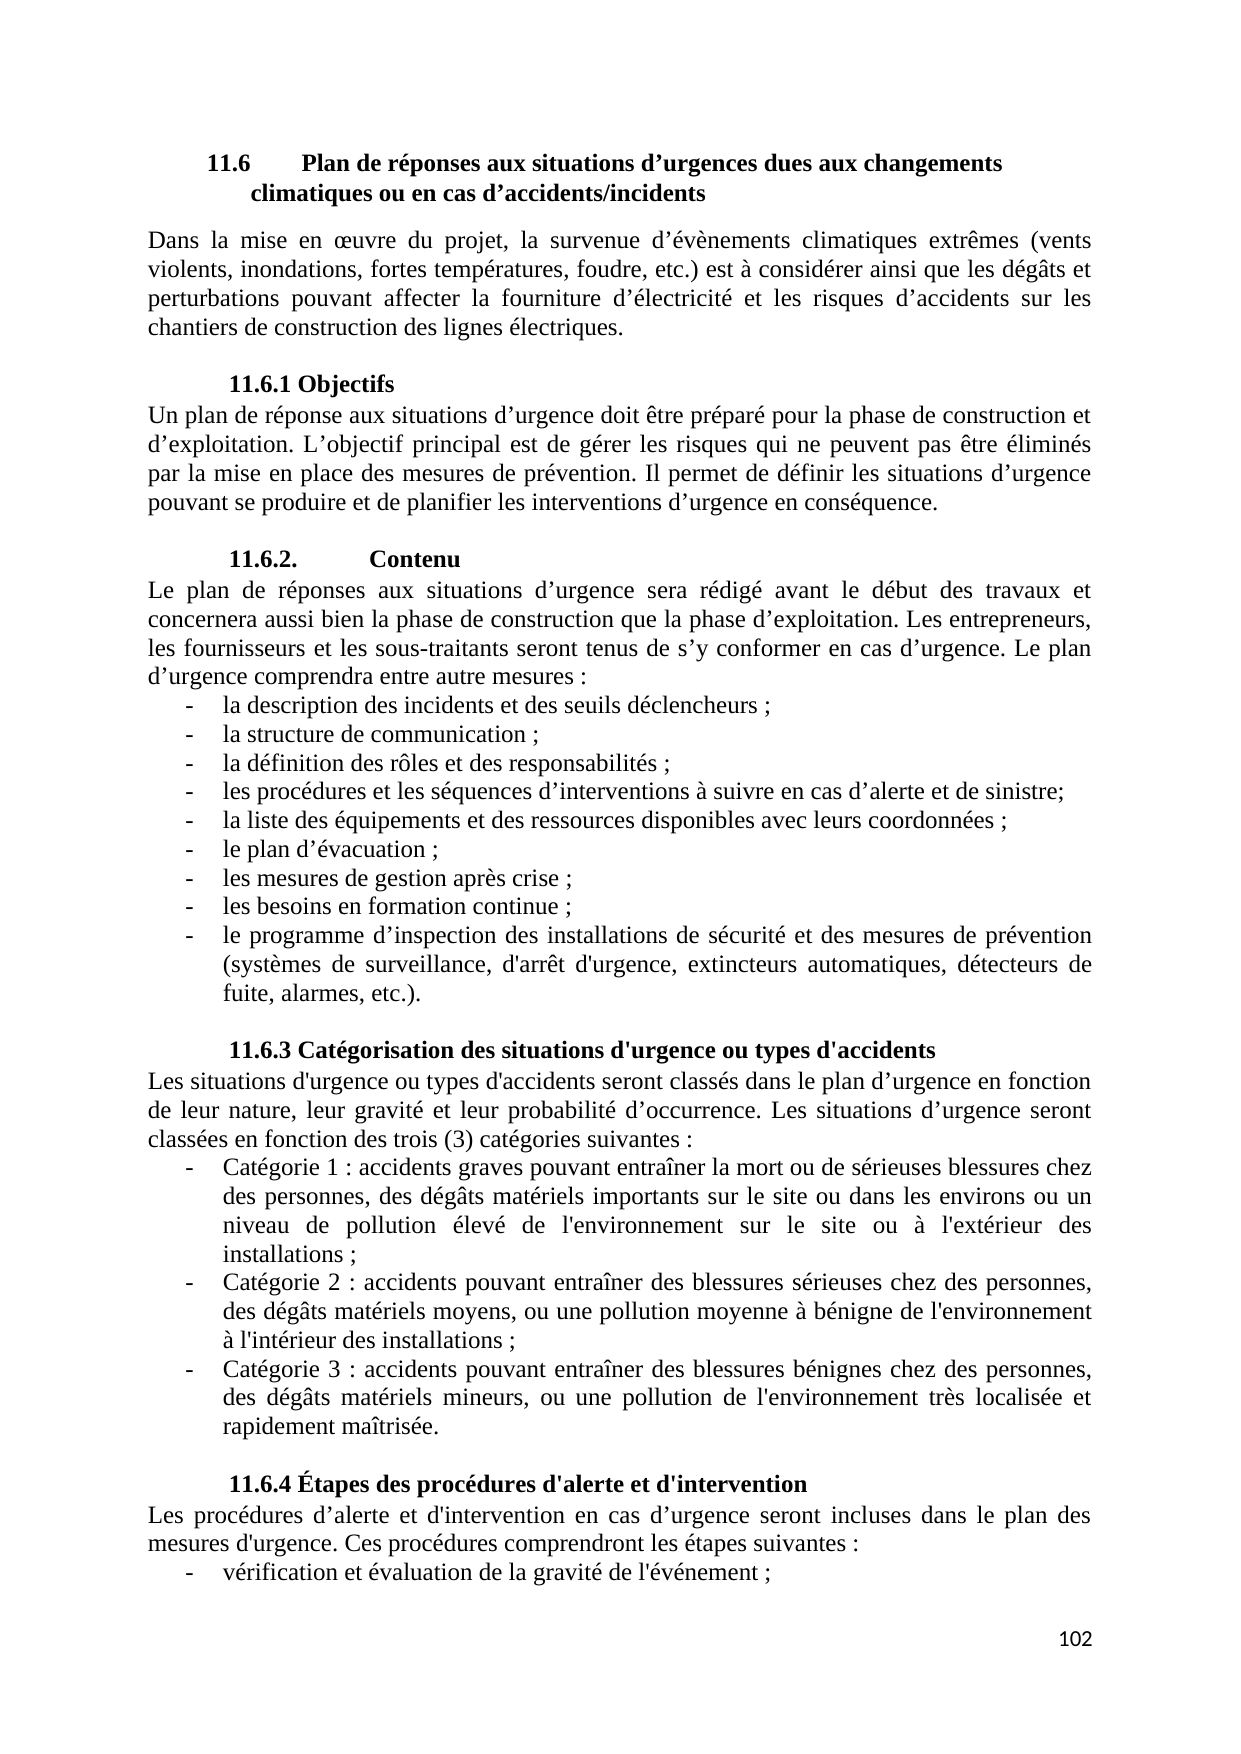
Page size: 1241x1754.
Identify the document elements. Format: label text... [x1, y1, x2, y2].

list la structure de communication ; [185, 719, 1093, 748]
list la définition des rôles et des responsabilités ; [185, 748, 1093, 776]
list Catégorie 2 : accidents pouvant entraîner des blessures sérieuses chez des personnes, des dégâts matériels moyens, ou une pollution moyenne à bénigne de l'environnement à l'intérieur des installations ; [185, 1267, 1093, 1354]
text Un plan de réponse aux situations d’urgence doit être préparé pour la phase de construction et d’exploitation. L’objectif principal est de gérer les risques qui ne peuvent pas être éliminés par la mise en place des mesures de prévention. Il permet de définir les situations d’urgence pouvant se produire et de planifier les interventions d’urgence en conséquence. [148, 400, 1093, 515]
list Catégorie 3 : accidents pouvant entraîner des blessures bénignes chez des personnes, des dégâts matériels mineurs, ou une pollution de l'environnement très localisée et rapidement maîtrisée. [185, 1354, 1093, 1440]
list les procédures et les séquences d’interventions à suivre en cas d’alerte et de sinistre; [185, 776, 1093, 805]
subtitle 11.6.1 Objectifs [228, 369, 1093, 398]
list les mesures de gestion après crise ; [185, 863, 1093, 891]
text Dans la mise en œuvre du projet, la survenue d’évènements climatiques extrêmes (vents violents, inondations, fortes températures, foudre, etc.) est à considérer ainsi que les dégâts et perturbations pouvant affecter la fourniture d’électricité et les risques d’accidents sur les chantiers de construction des lignes électriques. [148, 226, 1093, 341]
subtitle 11.6.4 Étapes des procédures d'alerte et d'intervention [228, 1469, 1093, 1497]
subtitle Plan de réponses aux situations d’urgences dues aux changements climatiques ou en cas d’accidents/incidents [207, 148, 1093, 207]
list la description des incidents et des seuils déclencheurs ; [185, 690, 1093, 719]
list Catégorie 1 : accidents graves pouvant entraîner la mort ou de sérieuses blessures chez des personnes, des dégâts matériels importants sur le site ou dans les environs ou un niveau de pollution élevé de l'environnement sur le site ou à l'extérieur des installations ; [185, 1152, 1093, 1267]
text Les procédures d’alerte et d'intervention en cas d’urgence seront incluses dans le plan des mesures d'urgence. Ces procédures comprendront les étapes suivantes : [148, 1500, 1093, 1557]
list la liste des équipements et des ressources disponibles avec leurs coordonnées ; [185, 805, 1093, 834]
subtitle 11.6.2. Contenu [228, 544, 1093, 573]
list le plan d’évacuation ; [185, 834, 1093, 863]
list vérification et évaluation de la gravité de l'événement ; [185, 1557, 1093, 1586]
list les besoins en formation continue ; [185, 891, 1093, 920]
subtitle 11.6.3 Catégorisation des situations d'urgence ou types d'accidents [228, 1035, 1093, 1064]
list le programme d’inspection des installations de sécurité et des mesures de prévention (systèmes de surveillance, d'arrêt d'urgence, extincteurs automatiques, détecteurs de fuite, alarmes, etc.). [185, 920, 1093, 1006]
text Les situations d'urgence ou types d'accidents seront classés dans le plan d’urgence en fonction de leur nature, leur gravité et leur probabilité d’occurrence. Les situations d’urgence seront classées en fonction des trois (3) catégories suivantes : [148, 1066, 1093, 1152]
text Le plan de réponses aux situations d’urgence sera rédigé avant le début des travaux et concernera aussi bien la phase de construction que la phase d’exploitation. Les entrepreneurs, les fournisseurs et les sous-traitants seront tenus de s’y conformer en cas d’urgence. Le plan d’urgence comprendra entre autre mesures : [148, 575, 1093, 690]
